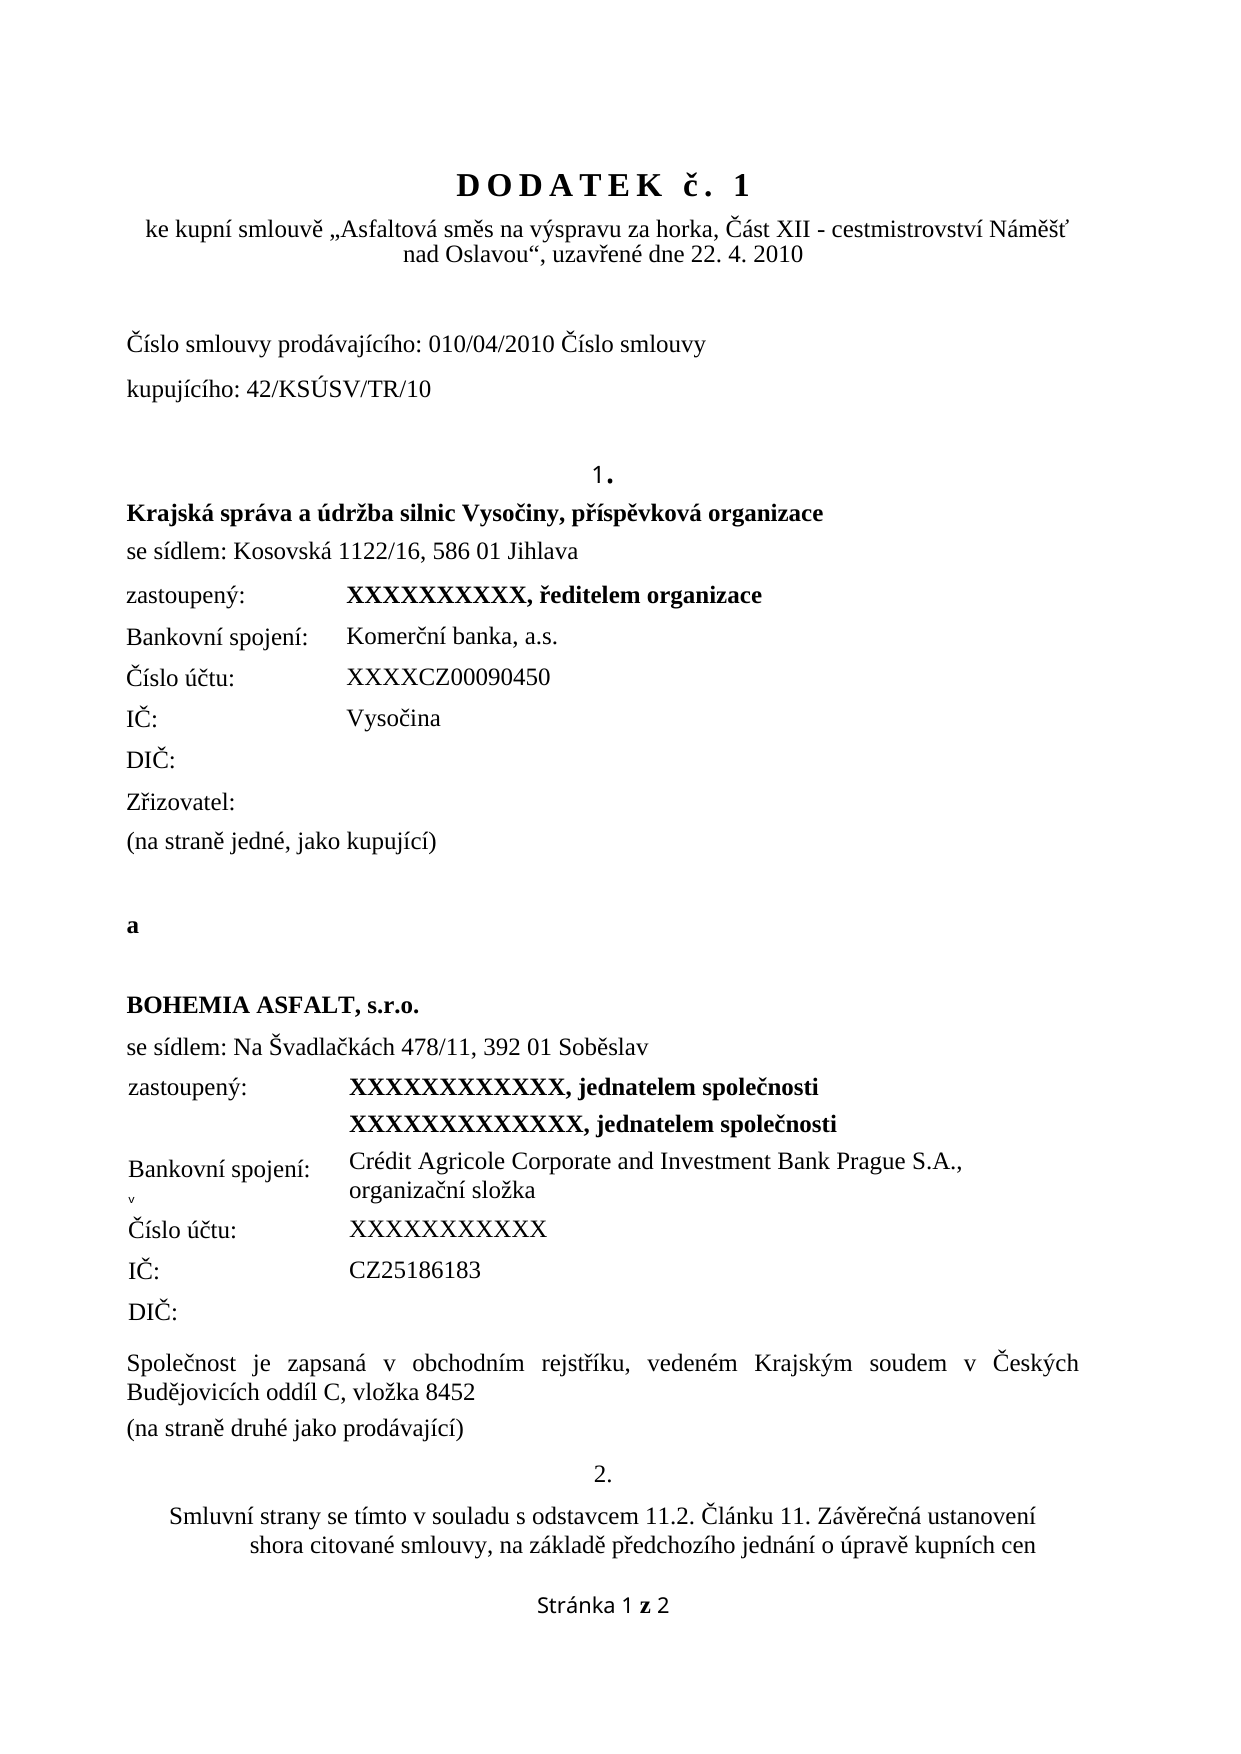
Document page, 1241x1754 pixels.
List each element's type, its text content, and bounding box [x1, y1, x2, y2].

text XXXXXXXXXX, ředitelem organizace [346, 570, 1080, 611]
text IČ: [128, 1247, 314, 1288]
text se sídlem: Kosovská 1122/16, 586 01 Jihlava [126, 539, 1080, 564]
text IČ: [126, 694, 318, 736]
text Společnost je zapsaná v obchodním rejstříku, vedeném Krajským soudem v Českých Budějovicích oddíl C, vložka 8452 [126, 1348, 1080, 1406]
text Krajská správa a údržba silnic Vysočiny, příspěvková organizace [126, 502, 1080, 527]
text Číslo smlouvy prodávajícího: 010/04/2010 Číslo smlouvy kupujícího: 42/KSÚSV/TR/10 [126, 316, 826, 407]
text CZ25186183 [349, 1246, 1080, 1287]
text (na straně druhé jako prodávající) [126, 1416, 1080, 1441]
text Crédit Agricole Corporate and Investment Bank Prague S.A., organizační složka [349, 1147, 1080, 1204]
text Zřizovatel: [126, 777, 318, 818]
text se sídlem: Na Švadlačkách 478/11, 392 01 Soběslav [314, 1035, 1080, 1060]
text nad Oslavou“, uzavřené dne 22. 4. 2010 [126, 243, 1080, 268]
text XXXXXXXXXXXX, jednatelem společnosti [349, 1075, 1080, 1100]
text DIČ: [128, 1288, 314, 1329]
text XXXXXXXXXXX [349, 1204, 1080, 1246]
text 1. [126, 453, 1080, 491]
text XXXXXXXXXXXXX, jednatelem společnosti [349, 1113, 1080, 1138]
text Komerční banka, a.s. [346, 611, 1080, 653]
text XXXXCZ00090450 Vysočina [346, 653, 826, 735]
text (na straně jedné, jako kupující) [126, 830, 437, 855]
text DODATEK č. 1 [126, 169, 1080, 203]
text Stránka 1 z 2 [126, 1593, 1080, 1618]
text 2. [126, 1463, 1080, 1488]
text BOHEMIA ASFALT, s.r.o. [126, 994, 1080, 1019]
text DIČ: [126, 736, 318, 777]
text ke kupní smlouvě „Asfaltová směs na výspravu za horka, Část XII - cestmistrovství Náměšť [145, 218, 1080, 243]
text a [126, 914, 139, 939]
text Smluvní strany se tímto v souladu s odstavcem 11.2. Článku 11. Závěrečná ustanovení shora citované smlouvy, na základě předchozího jednání o úpravě kupních cen [126, 1502, 1036, 1559]
text zastoupený: Bankovní spojení: [128, 1030, 314, 1194]
text zastoupený: Bankovní spojení: Číslo účtu: [126, 571, 318, 694]
text Číslo účtu: [128, 1205, 314, 1247]
